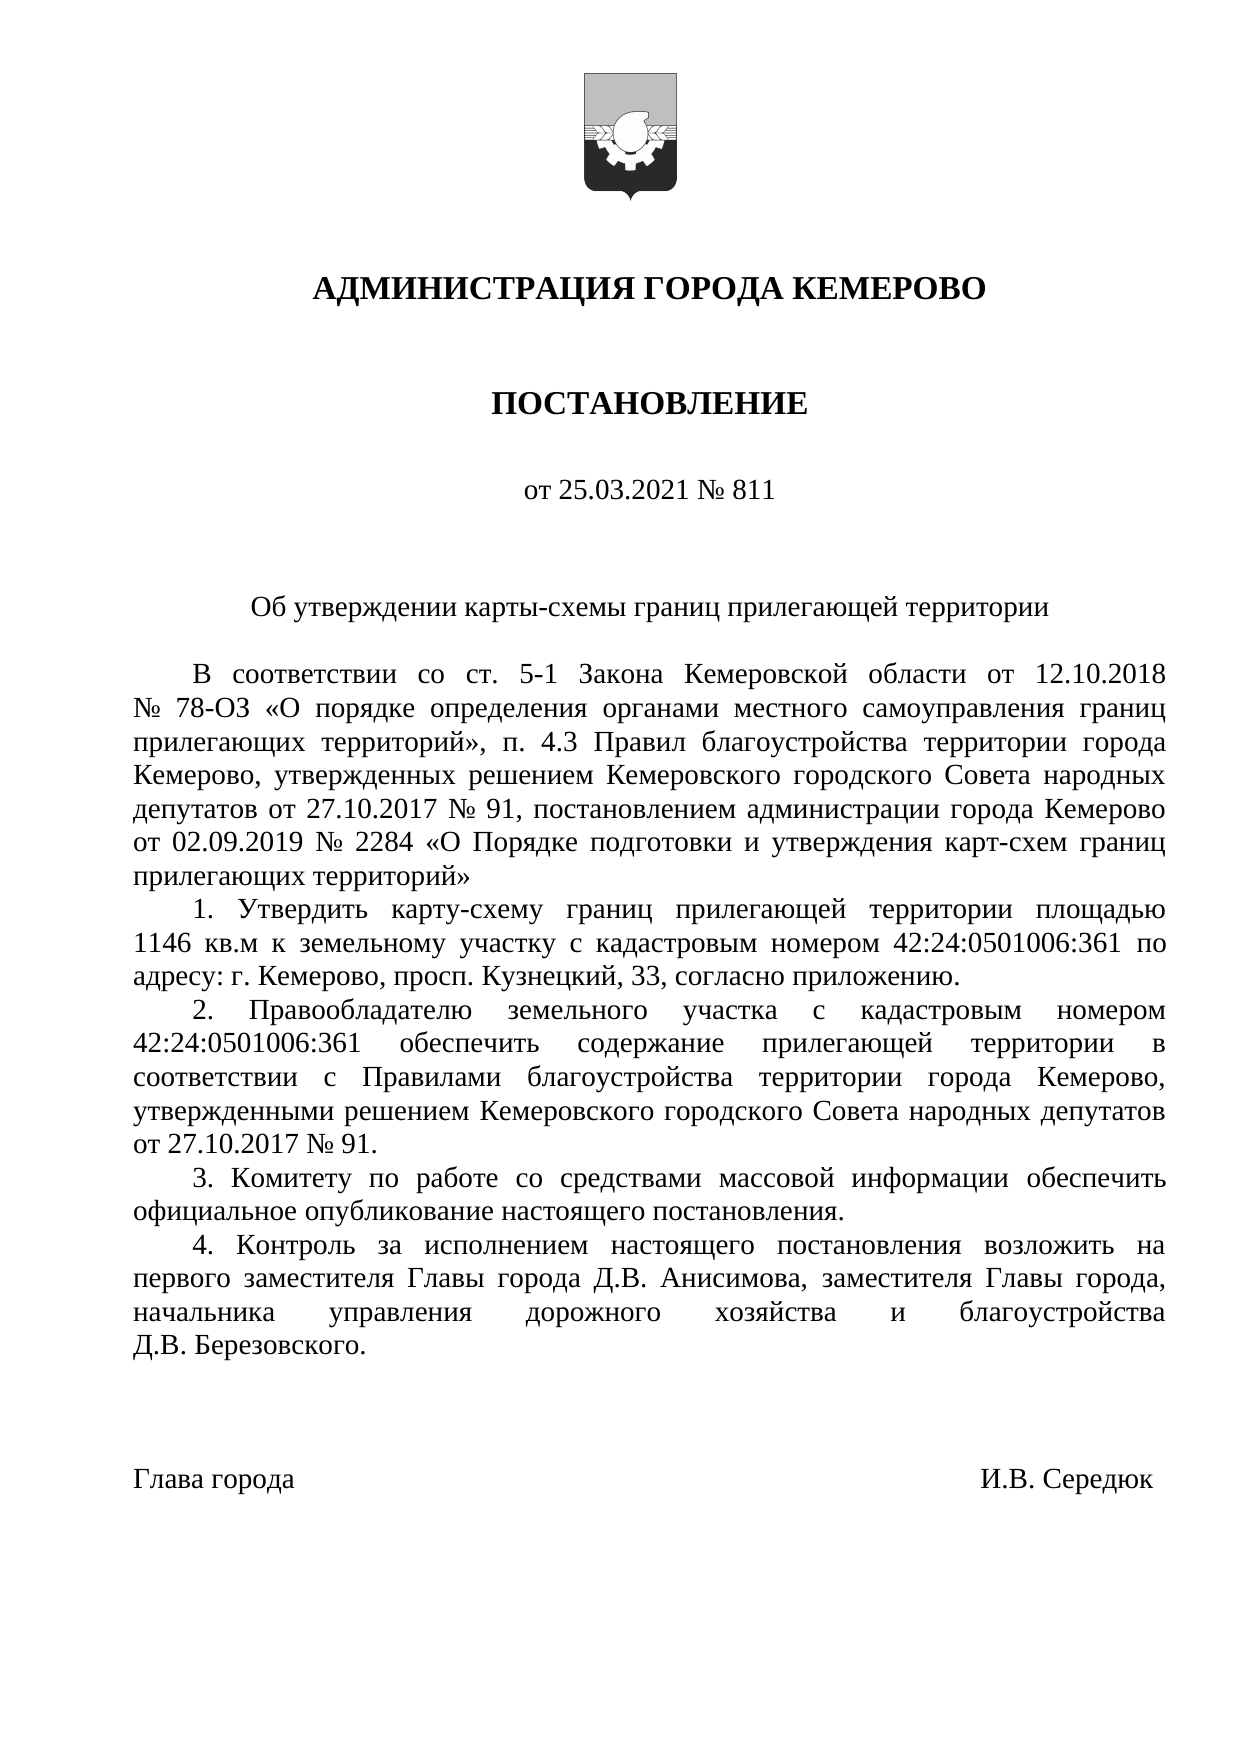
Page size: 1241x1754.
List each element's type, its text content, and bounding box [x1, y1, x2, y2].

text 3. Комитету по работе со средствами массовой информации обеспечить официальное опубликование настоящего постановления. [133, 1160, 1167, 1227]
text Об утверждении карты-схемы границ прилегающей территории [133, 589, 1167, 623]
text ПОСТАНОВЛЕНИЕ [133, 383, 1167, 422]
picture [584, 73, 677, 202]
text от 25.03.2021 № 811 [133, 472, 1167, 506]
text Глава города И.В. Середюк [133, 1462, 1167, 1495]
text 4. Контроль за исполнением настоящего постановления возложить на первого заместителя Главы города Д.В. Анисимова, заместителя Главы города, начальника управления дорожного хозяйства и благоустройства Д.В. Березовского. [133, 1227, 1167, 1361]
text 2. Правообладателю земельного участка с кадастровым номером 42:24:0501006:361 обеспечить содержание прилегающей территории в соответствии с Правилами благоустройства территории города Кемерово, утвержденными решением Кемеровского городского Совета народных депутатов от 27.10.2017 № 91. [133, 992, 1167, 1160]
text АДМИНИСТРАЦИЯ ГОРОДА КЕМЕРОВО [133, 268, 1167, 307]
text В соответствии со ст. 5-1 Закона Кемеровской области от 12.10.2018 № 78-ОЗ «О порядке определения органами местного самоуправления границ прилегающих территорий», п. 4.3 Правил благоустройства территории города Кемерово, утвержденных решением Кемеровского городского Совета народных депутатов от 27.10.2017 № 91, постановлением администрации города Кемерово от 02.09.2019 № 2284 «О Порядке подготовки и утверждения карт-схем границ прилегающих территорий» [133, 657, 1167, 891]
text 1. Утвердить карту-схему границ прилегающей территории площадью 1146 кв.м к земельному участку с кадастровым номером 42:24:0501006:361 по адресу: г. Кемерово, просп. Кузнецкий, 33, согласно приложению. [133, 891, 1167, 992]
